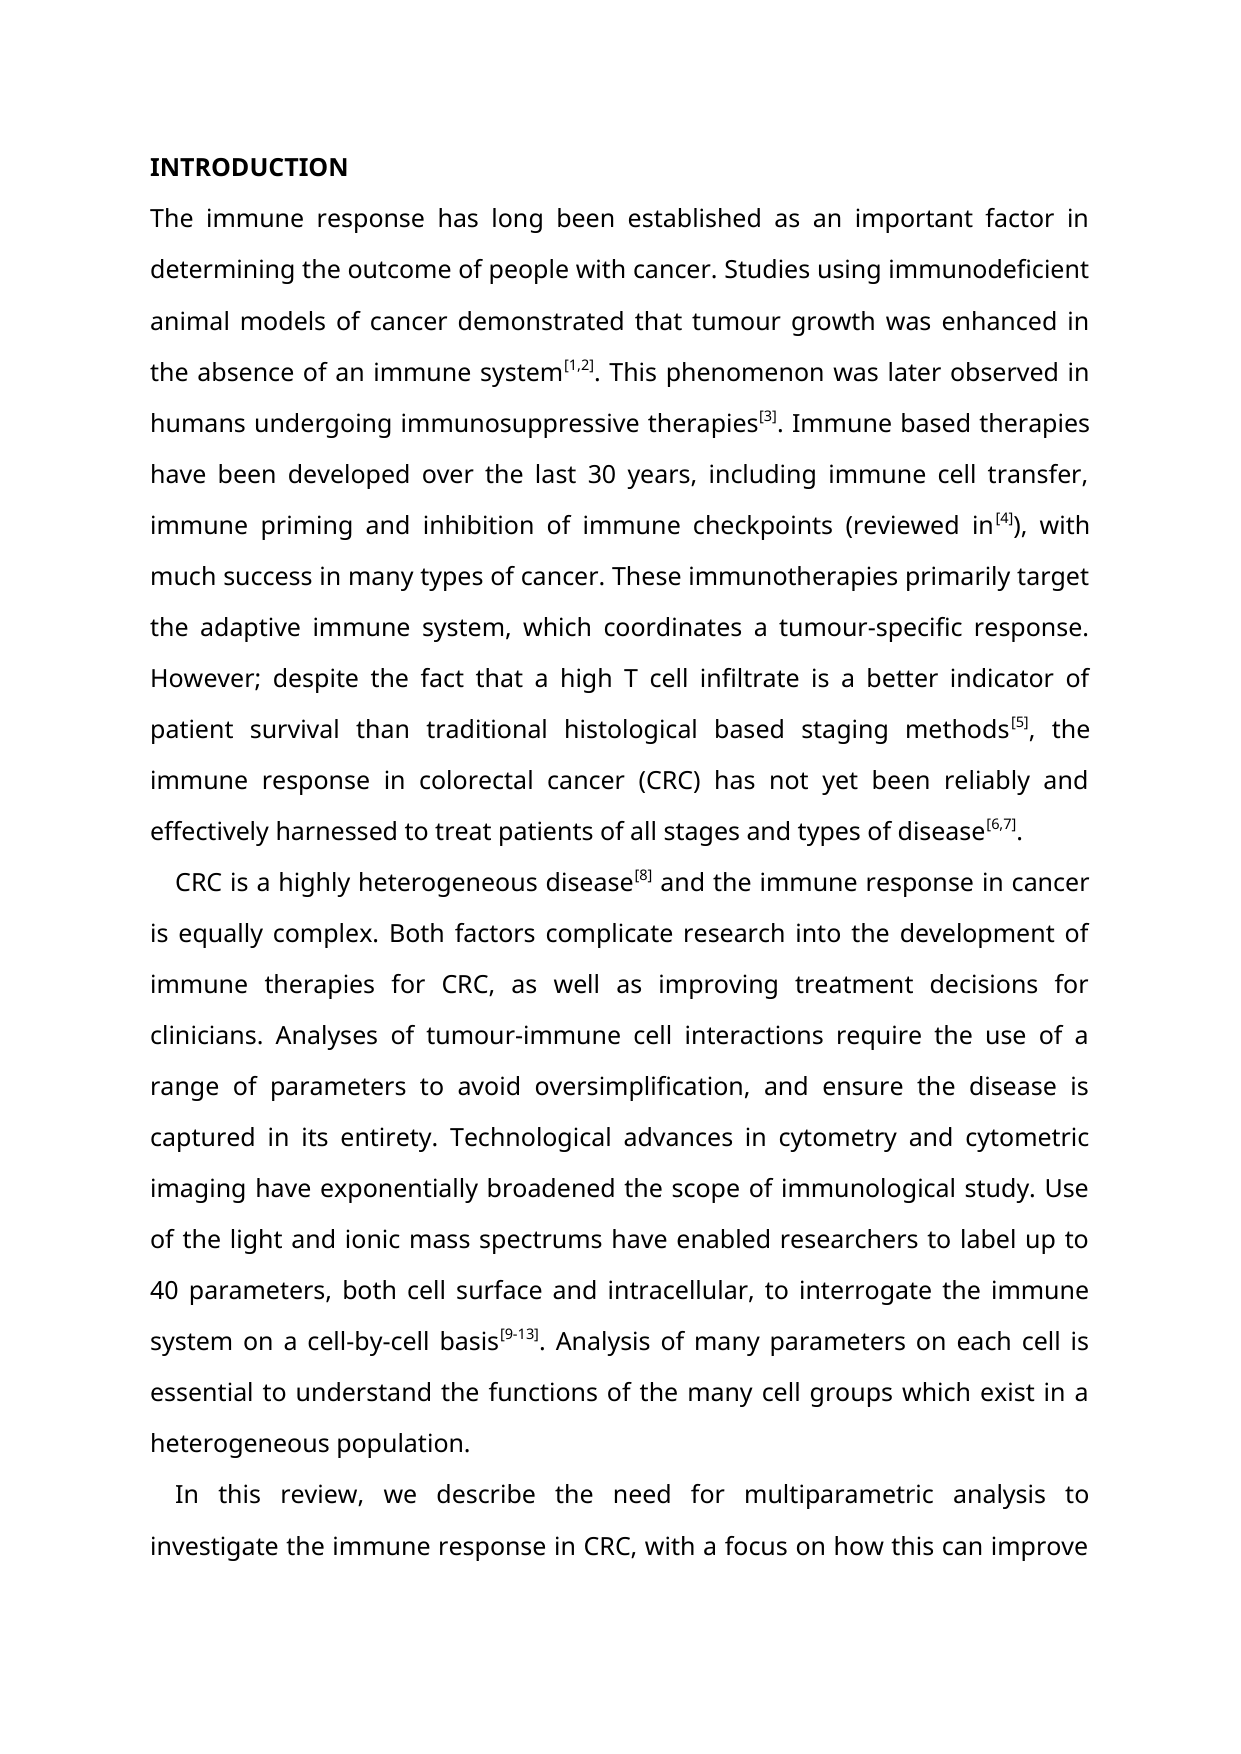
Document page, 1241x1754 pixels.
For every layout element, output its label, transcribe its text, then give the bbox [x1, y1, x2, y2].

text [150, 1477, 1090, 1562]
text The immune response has long been established as an important factor in determining the outcome of people with cancer. Studies using immunodeficient animal models of cancer demonstrated that tumour growth was enhanced in the absence of an immune system[1,2]. This phenomenon was later observed in humans undergoing immunosuppressive therapies[3]. Immune based therapies have been developed over the last 30 years, including immune cell transfer, immune priming and inhibition of immune checkpoints (reviewed in[4]), with much success in many types of cancer. These immunotherapies primarily target the adaptive immune system, which coordinates a tumour-specific response. However; despite the fact that a high T cell infiltrate is a better indicator of patient survival than traditional histological based staging methods[5], the immune response in colorectal cancer (CRC) has not yet been reliably and effectively harnessed to treat patients of all stages and types of disease[6,7]. [150, 201, 1090, 848]
text CRC is a highly heterogeneous disease[8] and the immune response in cancer is equally complex. Both factors complicate research into the development of immune therapies for CRC, as well as improving treatment decisions for clinicians. Analyses of tumour-immune cell interactions require the use of a range of parameters to avoid oversimplification, and ensure the disease is captured in its entirety. Technological advances in cytometry and cytometric imaging have exponentially broadened the scope of immunological study. Use of the light and ionic mass spectrums have enabled researchers to label up to 40 parameters, both cell surface and intracellular, to interrogate the immune system on a cell-by-cell basis[9-13]. Analysis of many parameters on each cell is essential to understand the functions of the many cell groups which exist in a heterogeneous population. [150, 864, 1090, 1460]
subtitle INTRODUCTION [150, 150, 1090, 184]
